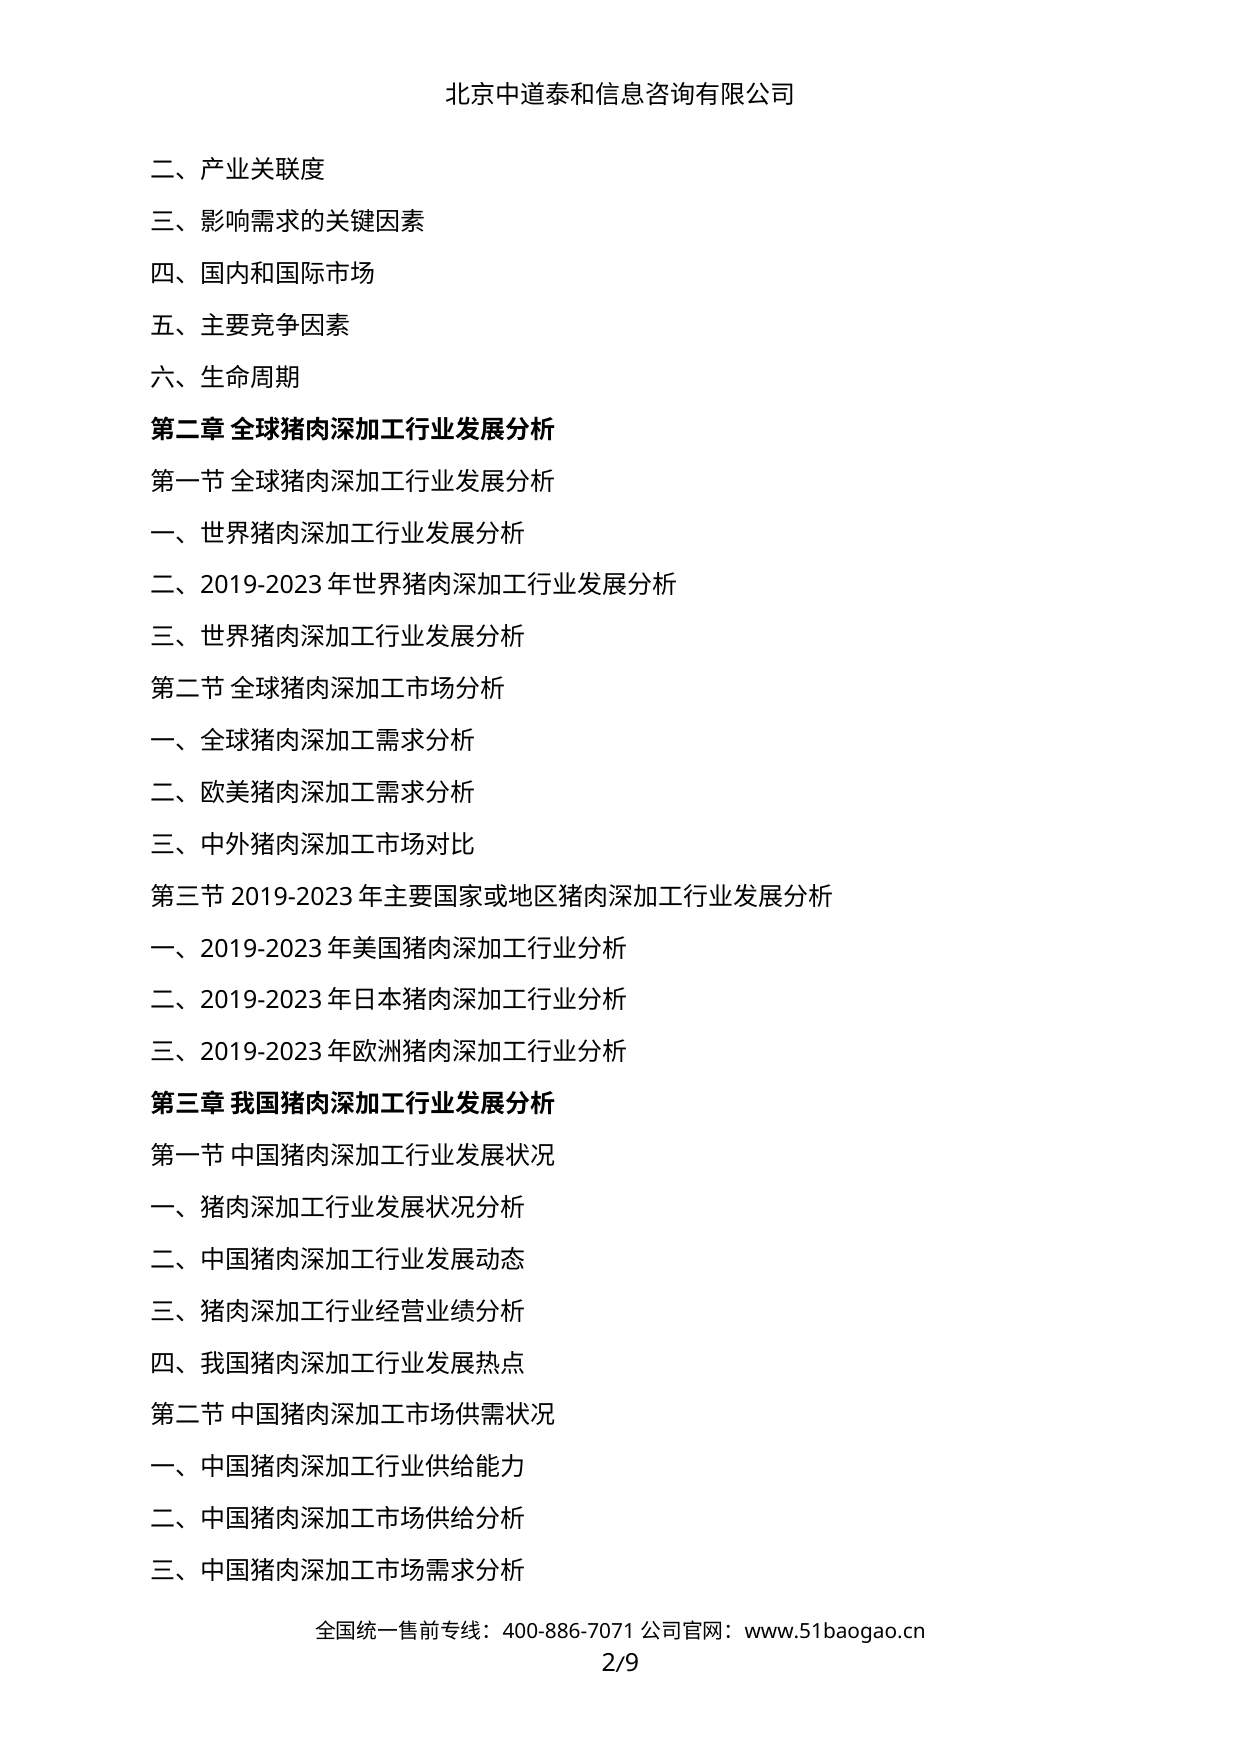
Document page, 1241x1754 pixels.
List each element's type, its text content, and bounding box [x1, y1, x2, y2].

text 三、影响需求的关键因素 [150, 202, 1090, 238]
text 一、全球猪肉深加工需求分析 [150, 721, 1090, 757]
text 二、中国猪肉深加工市场供给分析 [150, 1499, 1090, 1535]
text 三、世界猪肉深加工行业发展分析 [150, 617, 1090, 653]
text 第一节 全球猪肉深加工行业发展分析 [150, 461, 1090, 497]
text 第一节 中国猪肉深加工行业发展状况 [150, 1136, 1090, 1172]
text 第二章 全球猪肉深加工行业发展分析 [150, 409, 1090, 446]
text 一、猪肉深加工行业发展状况分析 [150, 1187, 1090, 1224]
text 第三节 2019-2023年主要国家或地区猪肉深加工行业发展分析 [150, 876, 1090, 912]
text 二、中国猪肉深加工行业发展动态 [150, 1239, 1090, 1276]
text 二、2019-2023年世界猪肉深加工行业发展分析 [150, 565, 1090, 601]
text 二、2019-2023年日本猪肉深加工行业分析 [150, 980, 1090, 1016]
text 五、主要竞争因素 [150, 306, 1090, 342]
text 三、2019-2023年欧洲猪肉深加工行业分析 [150, 1032, 1090, 1068]
text 三、中国猪肉深加工市场需求分析 [150, 1551, 1090, 1587]
text 四、我国猪肉深加工行业发展热点 [150, 1343, 1090, 1379]
text 三、猪肉深加工行业经营业绩分析 [150, 1291, 1090, 1327]
text 一、中国猪肉深加工行业供给能力 [150, 1447, 1090, 1483]
text 三、中外猪肉深加工市场对比 [150, 824, 1090, 861]
text 二、产业关联度 [150, 150, 1090, 186]
text 第二节 全球猪肉深加工市场分析 [150, 669, 1090, 705]
text 第三章 我国猪肉深加工行业发展分析 [150, 1084, 1090, 1120]
text 六、生命周期 [150, 357, 1090, 394]
text 二、欧美猪肉深加工需求分析 [150, 772, 1090, 809]
text 四、国内和国际市场 [150, 254, 1090, 290]
text 一、2019-2023年美国猪肉深加工行业分析 [150, 928, 1090, 964]
text 第二节 中国猪肉深加工市场供需状况 [150, 1395, 1090, 1431]
text 一、世界猪肉深加工行业发展分析 [150, 513, 1090, 549]
